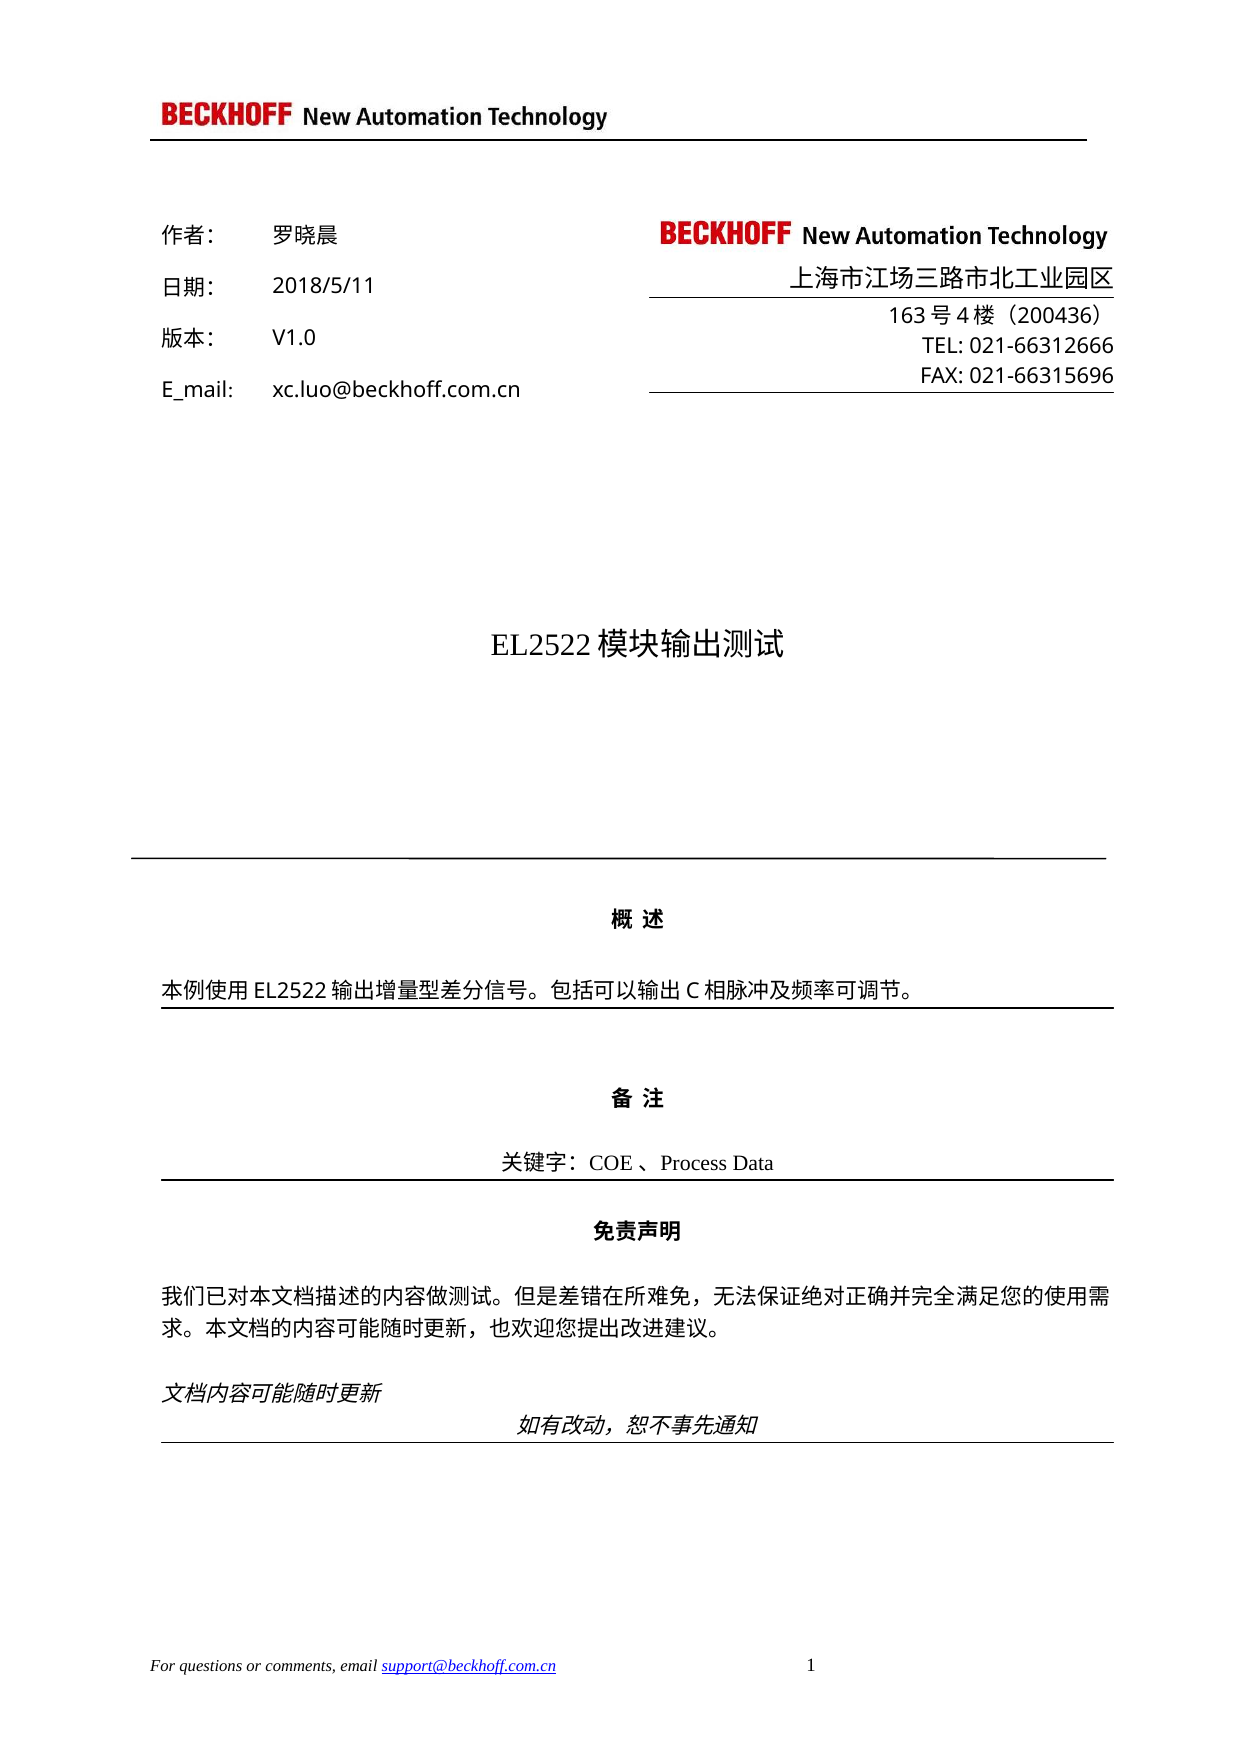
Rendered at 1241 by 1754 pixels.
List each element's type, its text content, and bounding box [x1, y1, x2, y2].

table_header 概 述 [150, 902, 1125, 934]
table_header 免责声明 [150, 1213, 1125, 1246]
table_cell 2018/5/11 [261, 260, 638, 311]
table_header 罗晓晨 [261, 208, 638, 260]
table_header 备 注 [150, 1080, 1125, 1113]
table_header 作者： [150, 208, 261, 260]
table_header 我们已对本文档描述的内容做测试。但是差错在所难免，无法保证绝对正确并完全满足您的使用需求。本文档的内容可能随时更新，也欢迎您提出改进建议。 文档内容可能随时更新 如有改动，恕不事先通知 [150, 1278, 1125, 1443]
table_header 本例使用EL2522输出增量型差分信号。包括可以输出C相脉冲及频率可调节。 [150, 967, 1125, 1015]
table_cell 日期： [150, 260, 261, 311]
table_header EL2522模块输出测试 [150, 609, 1125, 804]
picture [649, 208, 1119, 259]
table_cell 版本： [150, 311, 261, 363]
table_header 关键字：COE 、Process Data [150, 1145, 1125, 1181]
table_cell xc.luo@beckhoff.com.cn [261, 363, 638, 414]
table_cell E_mail: [150, 363, 261, 414]
picture [150, 89, 619, 139]
table_header 上海市江场三路市北工业园区 163号4楼（200436） TEL: 021-66312666 FAX: 021-66315696 [638, 208, 1125, 414]
table_cell V1.0 [261, 311, 638, 363]
